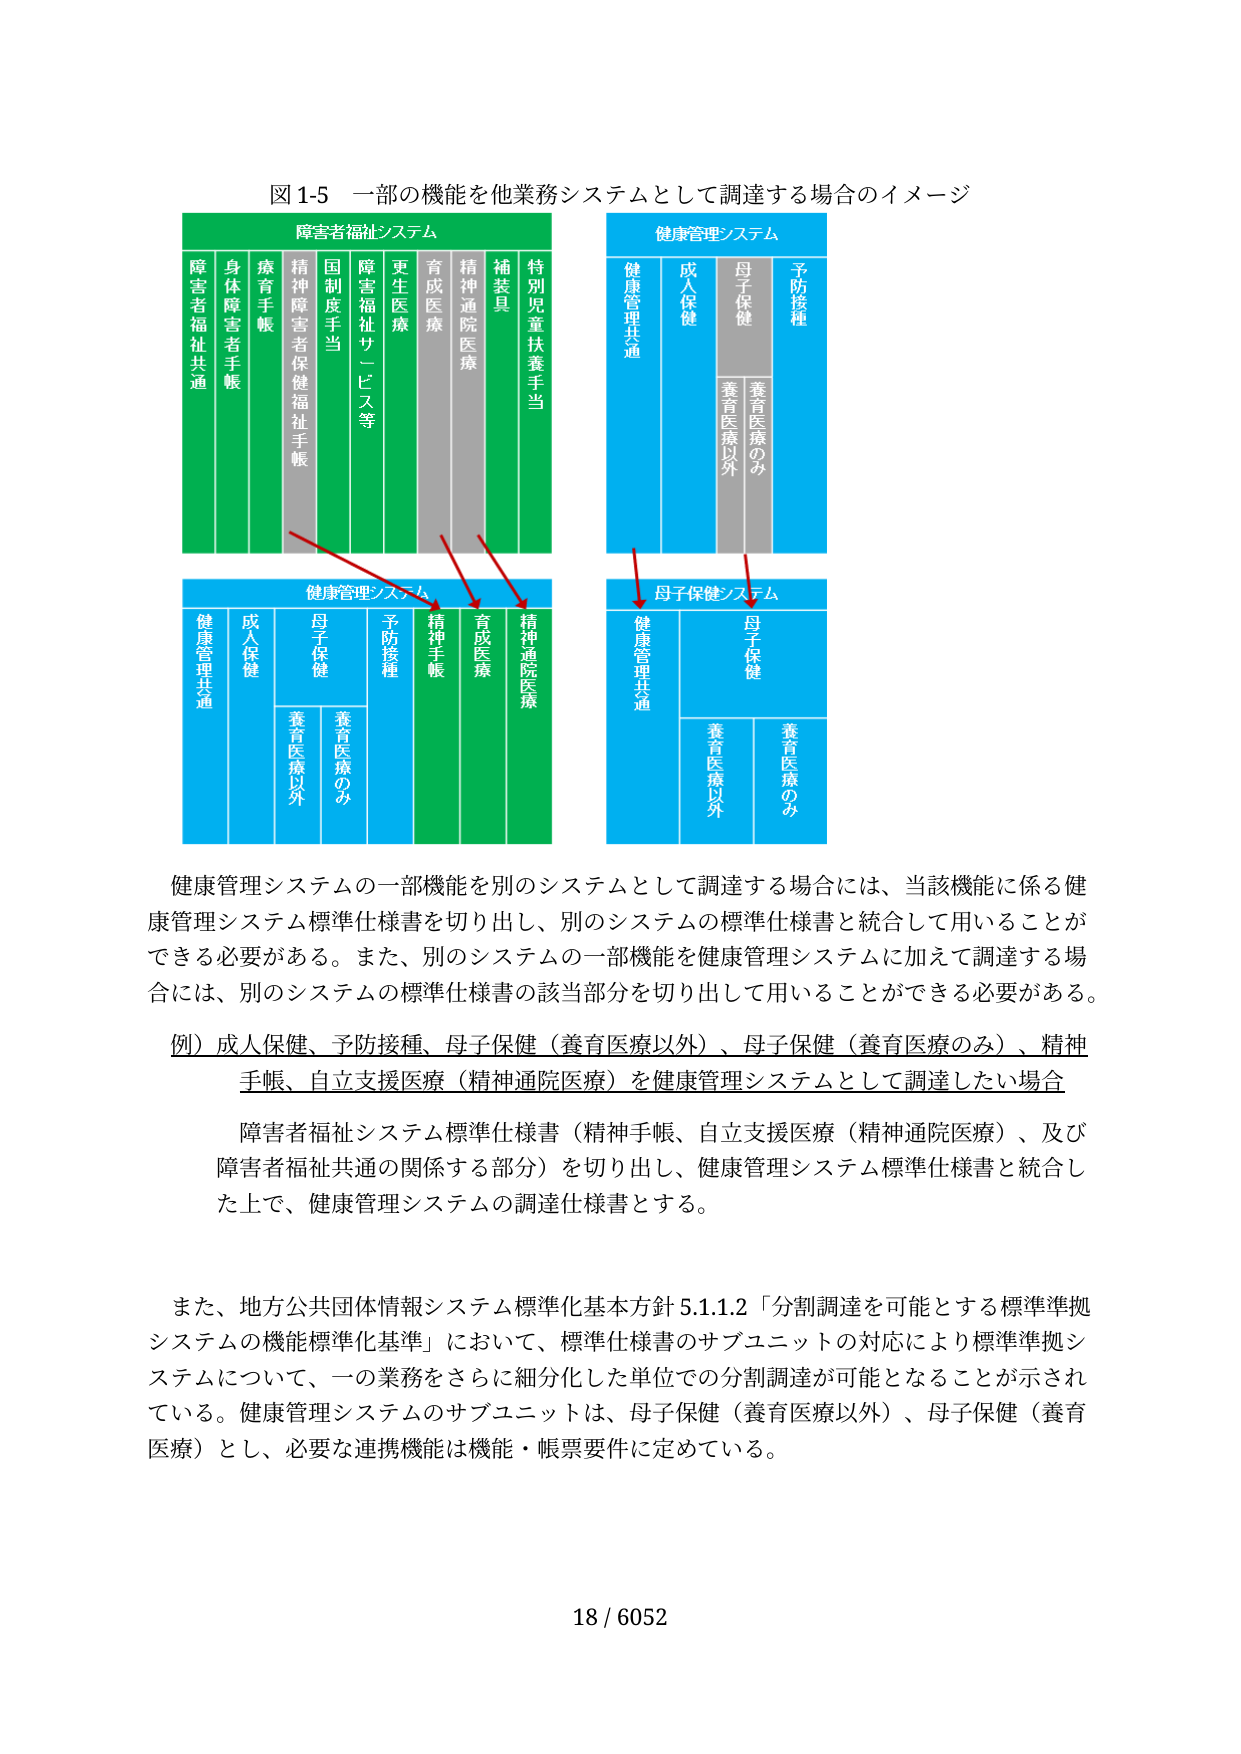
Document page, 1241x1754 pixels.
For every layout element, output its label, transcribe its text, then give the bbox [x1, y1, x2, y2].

text 障害者福祉システム標準仕様書（精神手帳、自立支援医療（精神通院医療）、及び障害者福祉共通の関係する部分）を切り出し、健康管理システム標準仕様書と統合した上で、健康管理システムの調達仕様書とする。 [216, 1115, 1092, 1219]
text 図1-5 一部の機能を他業務システムとして調達する場合のイメージ [148, 177, 1092, 210]
text また、地方公共団体情報システム標準化基本方針5.1.1.2「分割調達を可能とする標準準拠システムの機能標準化基準」において、標準仕様書のサブユニットの対応により標準準拠システムについて、一の業務をさらに細分化した単位での分割調達が可能となることが示されている。健康管理システムのサブユニットは、母子保健（養育医療以外）、母子保健（養育医療）とし、必要な連携機能は機能・帳票要件に定めている。 [148, 1288, 1092, 1464]
text 健康管理システムの一部機能を別のシステムとして調達する場合には、当該機能に係る健康管理システム標準仕様書を切り出し、別のシステムの標準仕様書と統合して用いることができる必要がある。また、別のシステムの一部機能を健康管理システムに加えて調達する場合には、別のシステムの標準仕様書の該当部分を切り出して用いることができる必要がある。 [148, 868, 1092, 1008]
picture [170, 210, 832, 850]
text 例）成人保健、予防接種、母子保健（養育医療以外）、母子保健（養育医療のみ）、精神手帳、自立支援医療（精神通院医療）を健康管理システムとして調達したい場合 [171, 1027, 1092, 1096]
